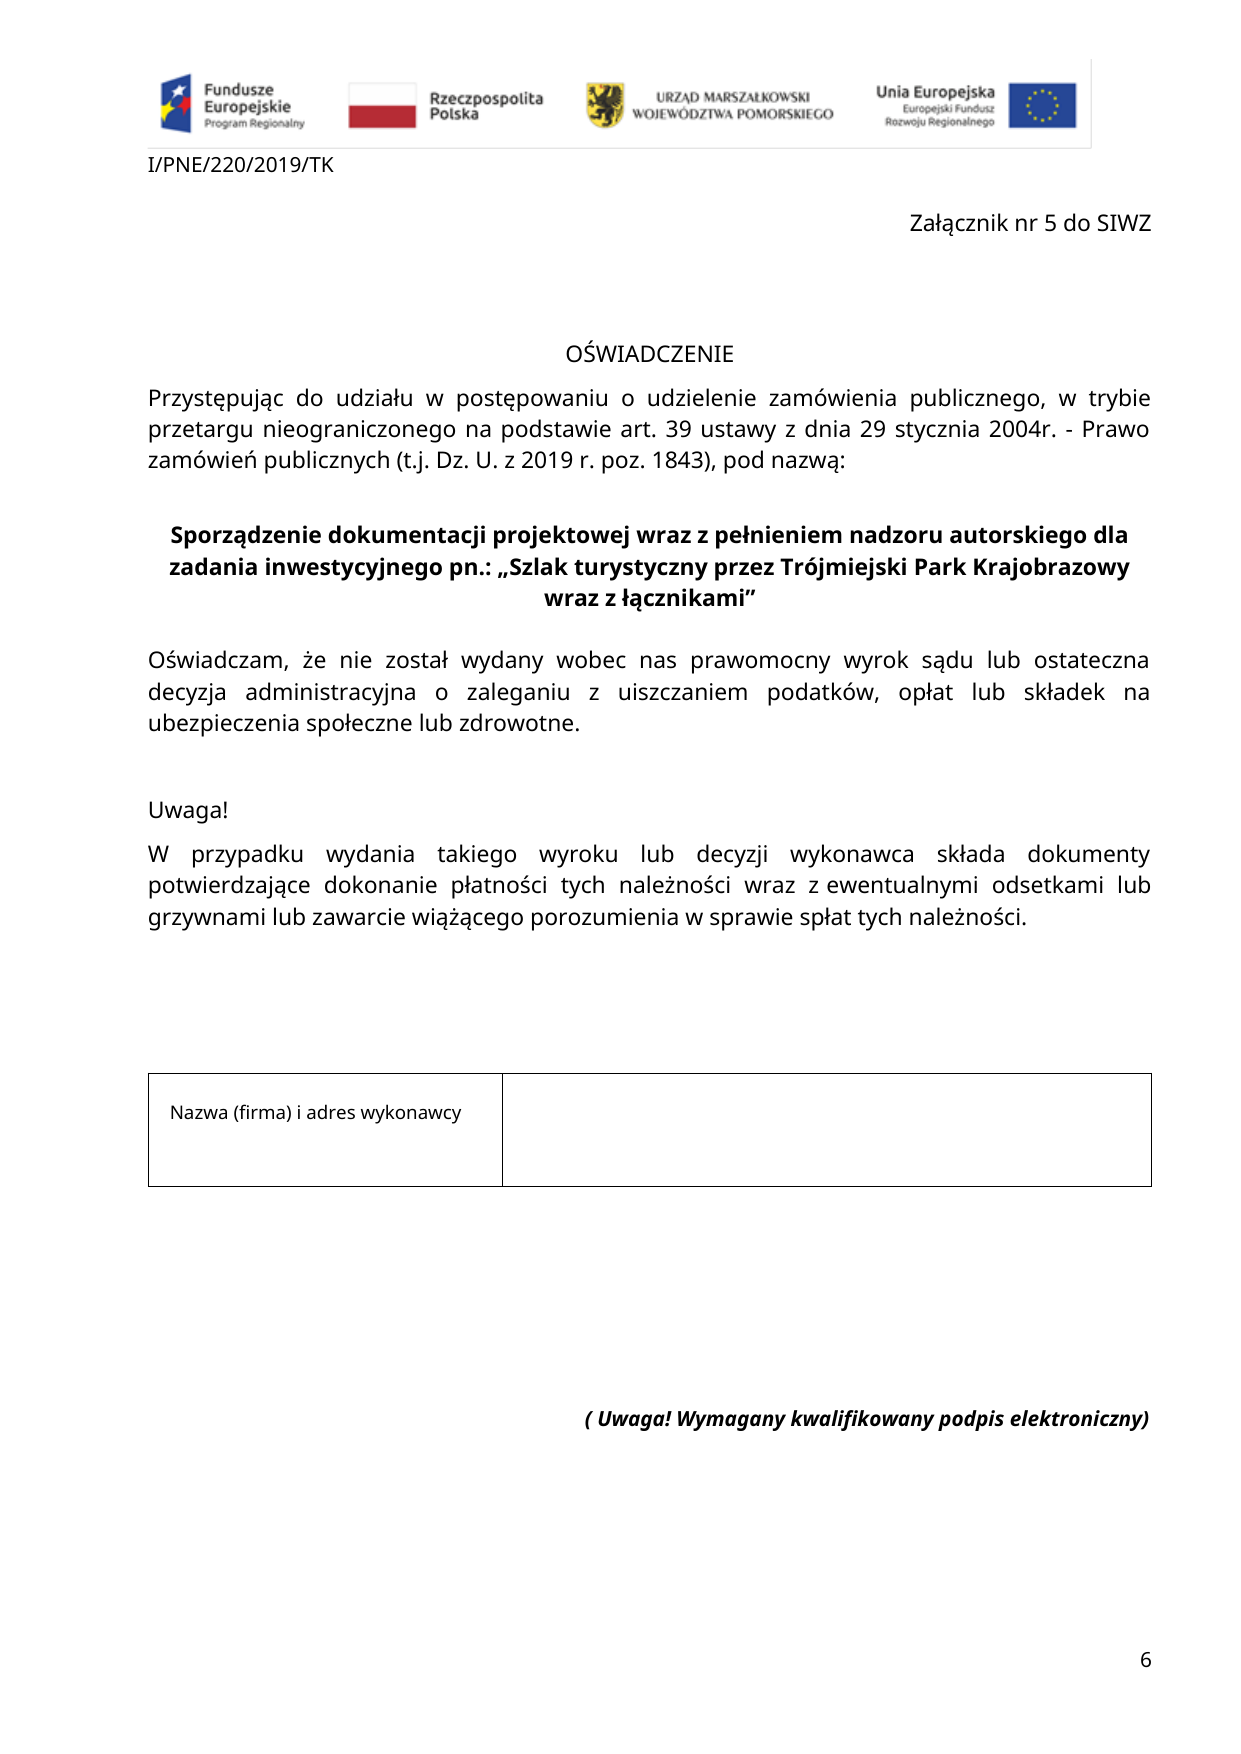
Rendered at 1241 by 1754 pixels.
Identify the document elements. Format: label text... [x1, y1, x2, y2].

text Uwaga! [148, 794, 1152, 825]
text OŚWIADCZENIE [148, 338, 1152, 369]
text Załącznik nr 5 do SIWZ [148, 207, 1152, 238]
text Sporządzenie dokumentacji projektowej wraz z pełnieniem nadzoru autorskiego dla zadania inwestycyjnego pn.: „Szlak turystyczny przez Trójmiejski Park Krajobrazowy wraz z łącznikami” [148, 519, 1152, 613]
text W przypadku wydania takiego wyroku lub decyzji wykonawca składa dokumenty potwierdzające dokonanie płatności tych należności wraz z ewentualnymi odsetkami lub grzywnami lub zawarcie wiążącego porozumienia w sprawie spłat tych należności. [148, 838, 1152, 932]
text ( Uwaga! Wymagany kwalifikowany podpis elektroniczny) [148, 1404, 1152, 1432]
text Przystępując do udziału w postępowaniu o udzielenie zamówienia publicznego, w trybie przetargu nieograniczonego na podstawie art. 39 ustawy z dnia 29 stycznia 2004r. - Prawo zamówień publicznych (t.j. Dz. U. z 2019 r. poz. 1843), pod nazwą: [148, 382, 1152, 475]
table_header Nazwa (firma) i adres wykonawcy [149, 1074, 502, 1186]
picture [147, 59, 1093, 150]
table_header [503, 1074, 1151, 1186]
text Oświadczam, że nie został wydany wobec nas prawomocny wyrok sądu lub ostateczna decyzja administracyjna o zaleganiu z uiszczaniem podatków, opłat lub składek na ubezpieczenia społeczne lub zdrowotne. [148, 644, 1152, 738]
